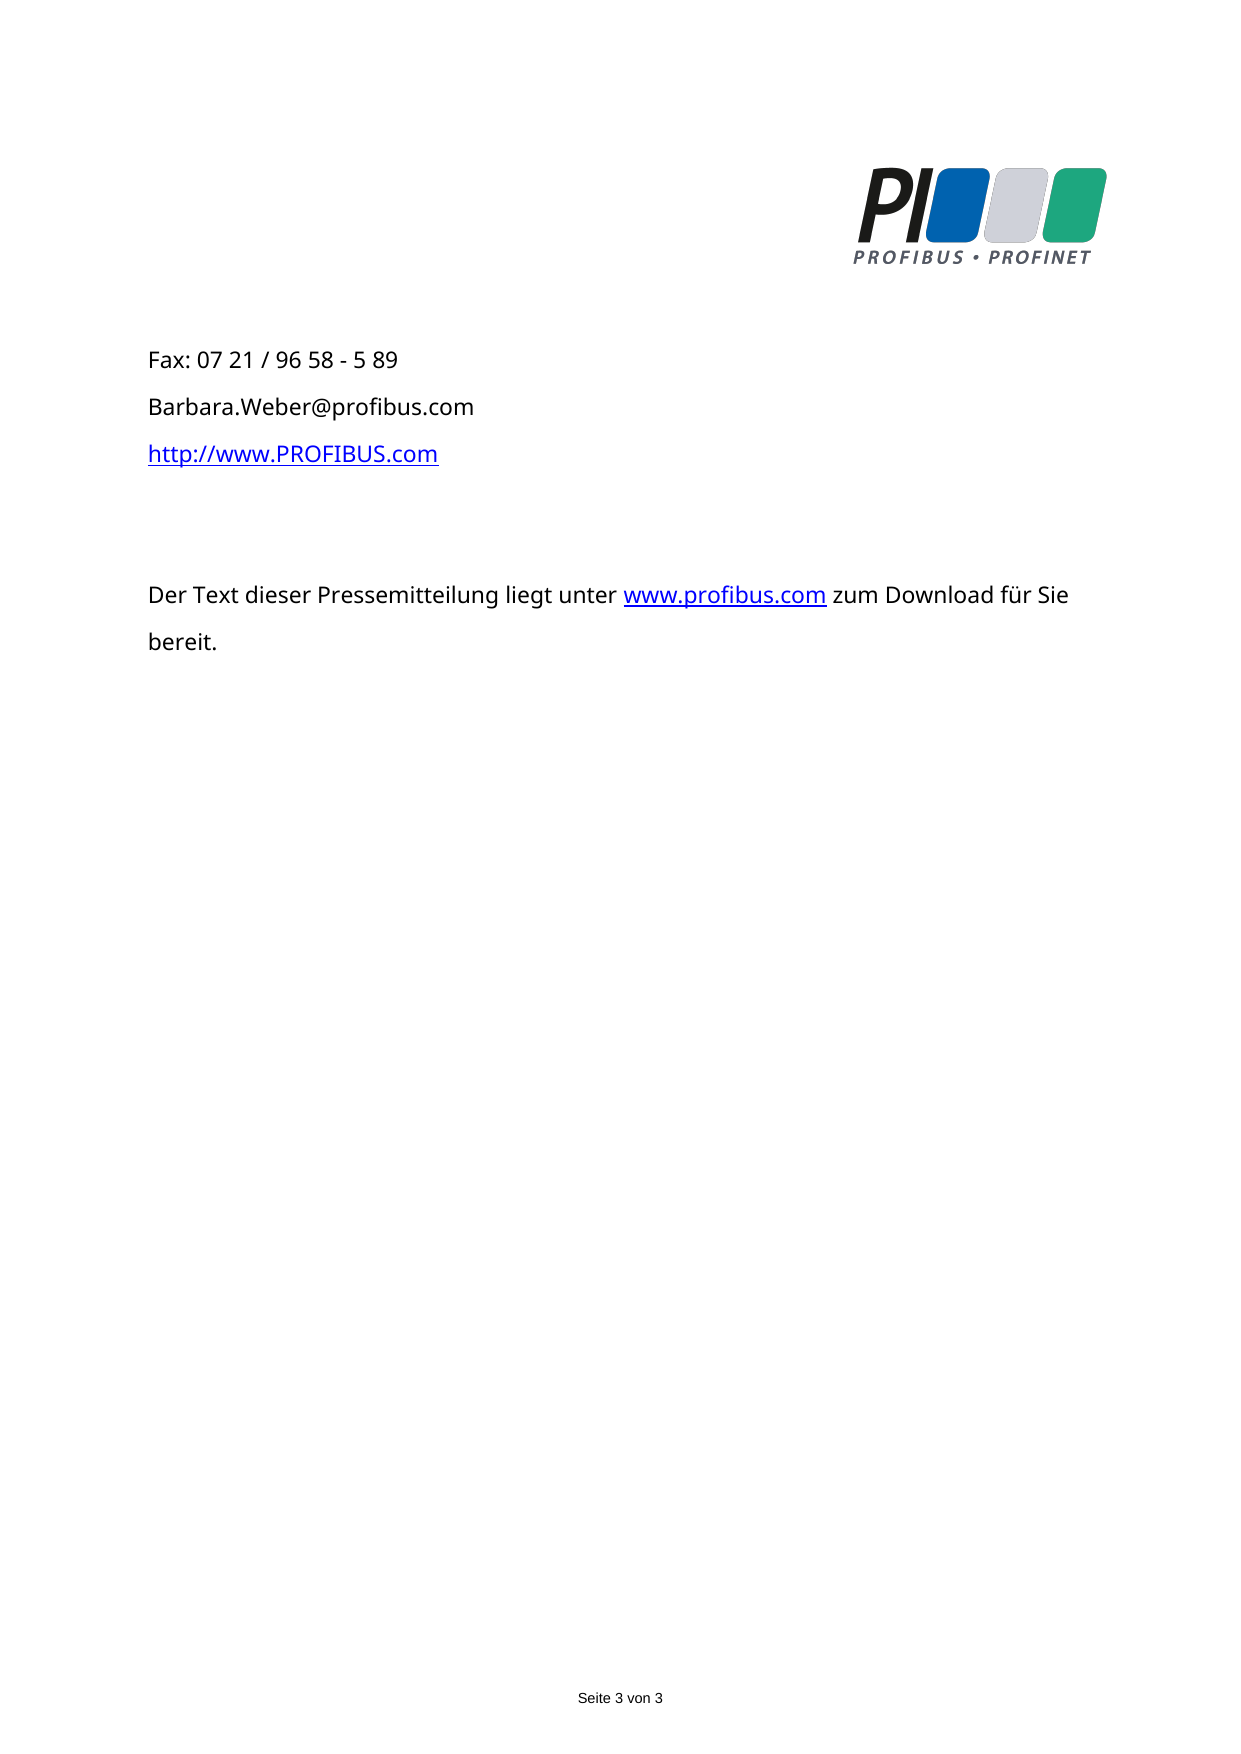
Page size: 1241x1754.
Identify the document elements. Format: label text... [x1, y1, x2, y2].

text Der Text dieser Pressemitteilung liegt unter www.profibus.com zum Download für Sie bereit. [148, 532, 1092, 657]
text http://www.PROFIBUS.com [148, 438, 1092, 469]
text Barbara.Weber@profibus.com [148, 391, 1092, 422]
subtitle Fax: 07 21 / 96 58 - 5 89 [148, 344, 1092, 376]
picture [850, 163, 1110, 270]
